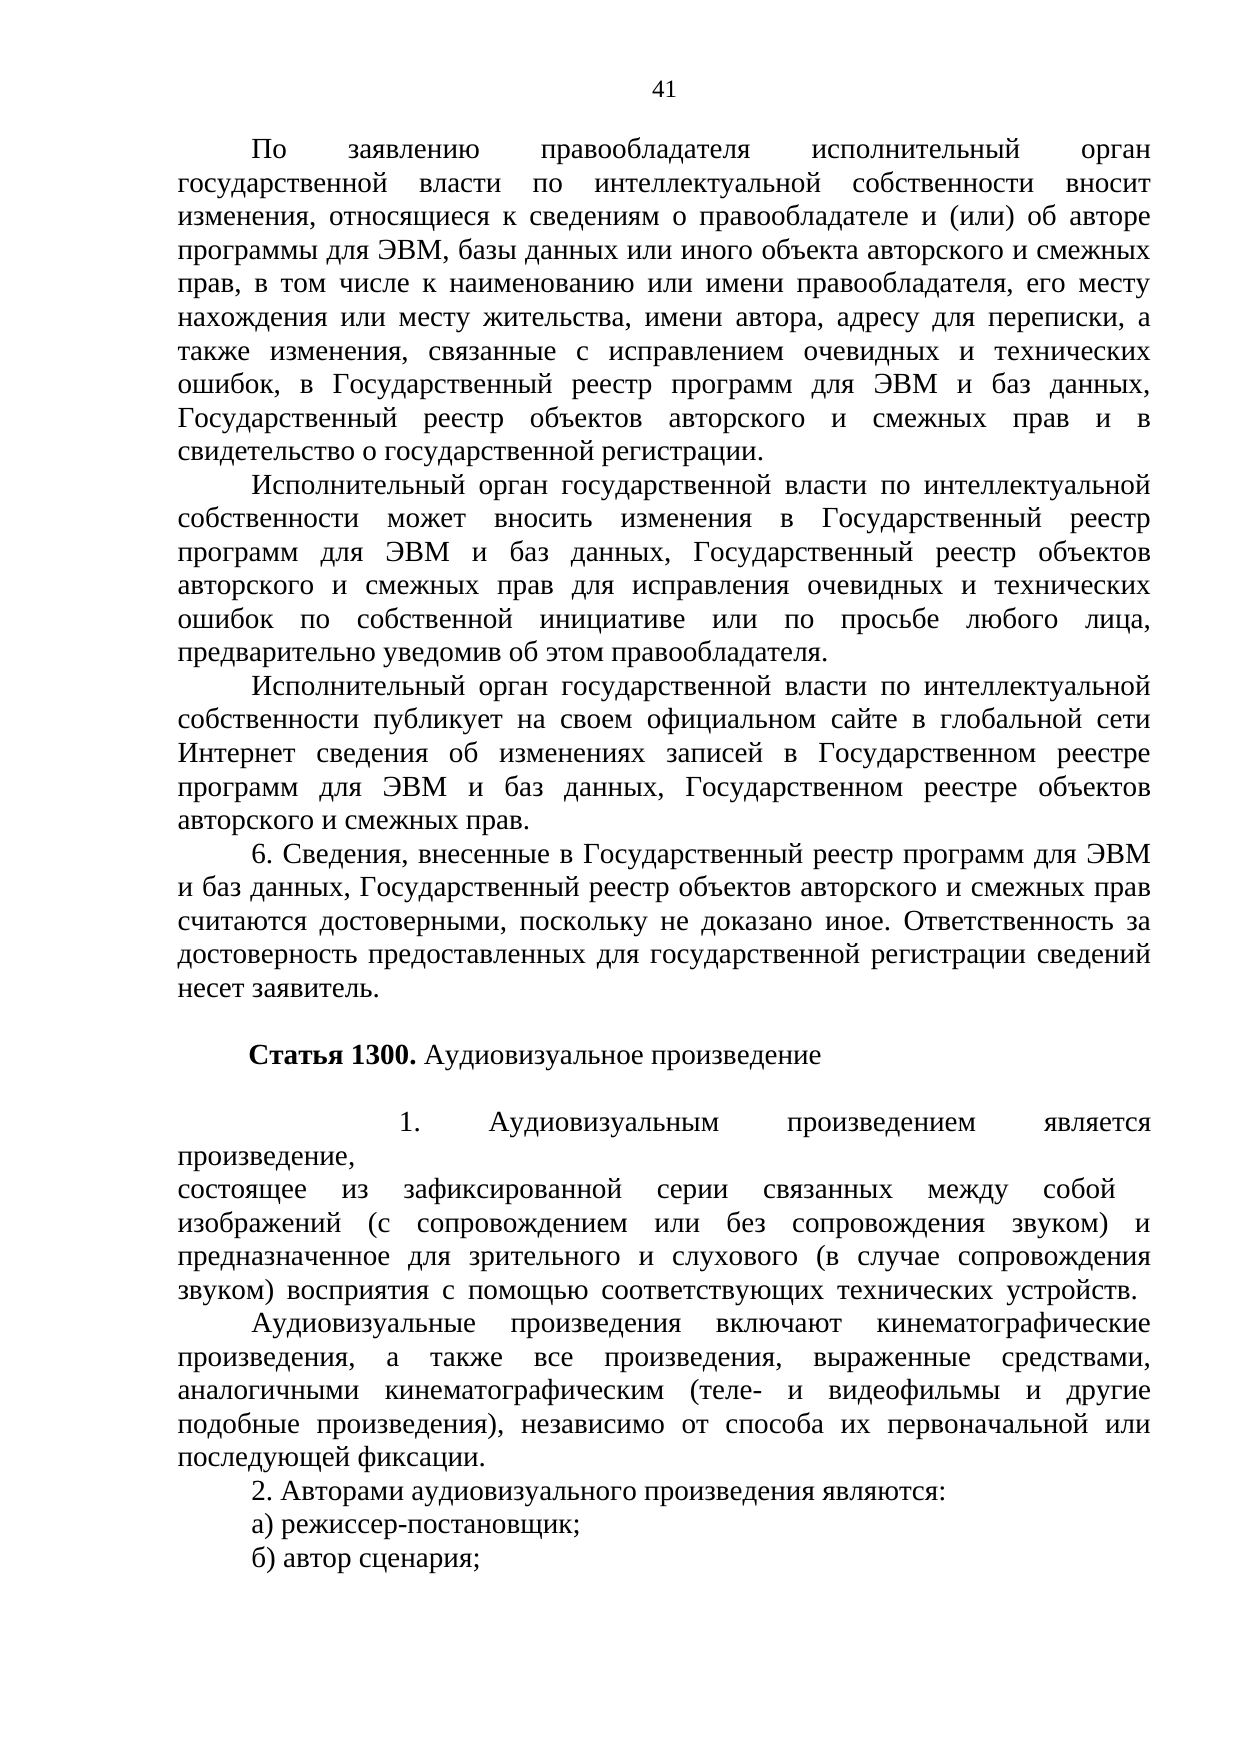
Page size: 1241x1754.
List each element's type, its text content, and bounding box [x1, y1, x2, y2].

text Статья 1300. Аудиовизуальное произведение [177, 1037, 1152, 1071]
text По заявлению правообладателя исполнительный орган государственной власти по интеллектуальной собственности вносит изменения, относящиеся к сведениям о правообладателе и (или) об авторе программы для ЭВМ, базы данных или иного объекта авторского и смежных прав, в том числе к наименованию или имени правообладателя, его месту нахождения или месту жительства, имени автора, адресу для переписки, а также изменения, связанные с исправлением очевидных и технических ошибок, в Государственный реестр программ для ЭВМ и баз данных, Государственный реестр объектов авторского и смежных прав и в свидетельство о государственной регистрации. [177, 131, 1152, 467]
text Исполнительный орган государственной власти по интеллектуальной собственности публикует на своем официальном сайте в глобальной сети Интернет сведения об изменениях записей в Государственном реестре программ для ЭВМ и баз данных, Государственном реестре объектов авторского и смежных прав. [177, 668, 1152, 836]
text 6. Сведения, внесенные в Государственный реестр программ для ЭВМ и баз данных, Государственный реестр объектов авторского и смежных прав считаются достоверными, поскольку не доказано иное. Ответственность за достоверность предоставленных для государственной регистрации сведений несет заявитель. [177, 836, 1152, 1003]
text б) автор сценария; [177, 1540, 1152, 1574]
text 1. Аудиовизуальным произведением является произведение, состоящее из зафиксированной серии связанных между собой изображений (с сопровождением или без сопровождения звуком) и предназначенное для зрительного и слухового (в случае сопровождения звуком) восприятия с помощью соответствующих технических устройств. Аудиовизуальные произведения включают кинематографические произведения, а также все произведения, выраженные средствами, аналогичными кинематографическим (теле- и видеофильмы и другие подобные произведения), независимо от способа их первоначальной или последующей фиксации. [177, 1104, 1152, 1473]
text а) режиссер-постановщик; [177, 1507, 1152, 1540]
text 2. Авторами аудиовизуального произведения являются: [177, 1473, 1152, 1507]
text Исполнительный орган государственной власти по интеллектуальной собственности может вносить изменения в Государственный реестр программ для ЭВМ и баз данных, Государственный реестр объектов авторского и смежных прав для исправления очевидных и технических ошибок по собственной инициативе или по просьбе любого лица, предварительно уведомив об этом правообладателя. [177, 467, 1152, 668]
